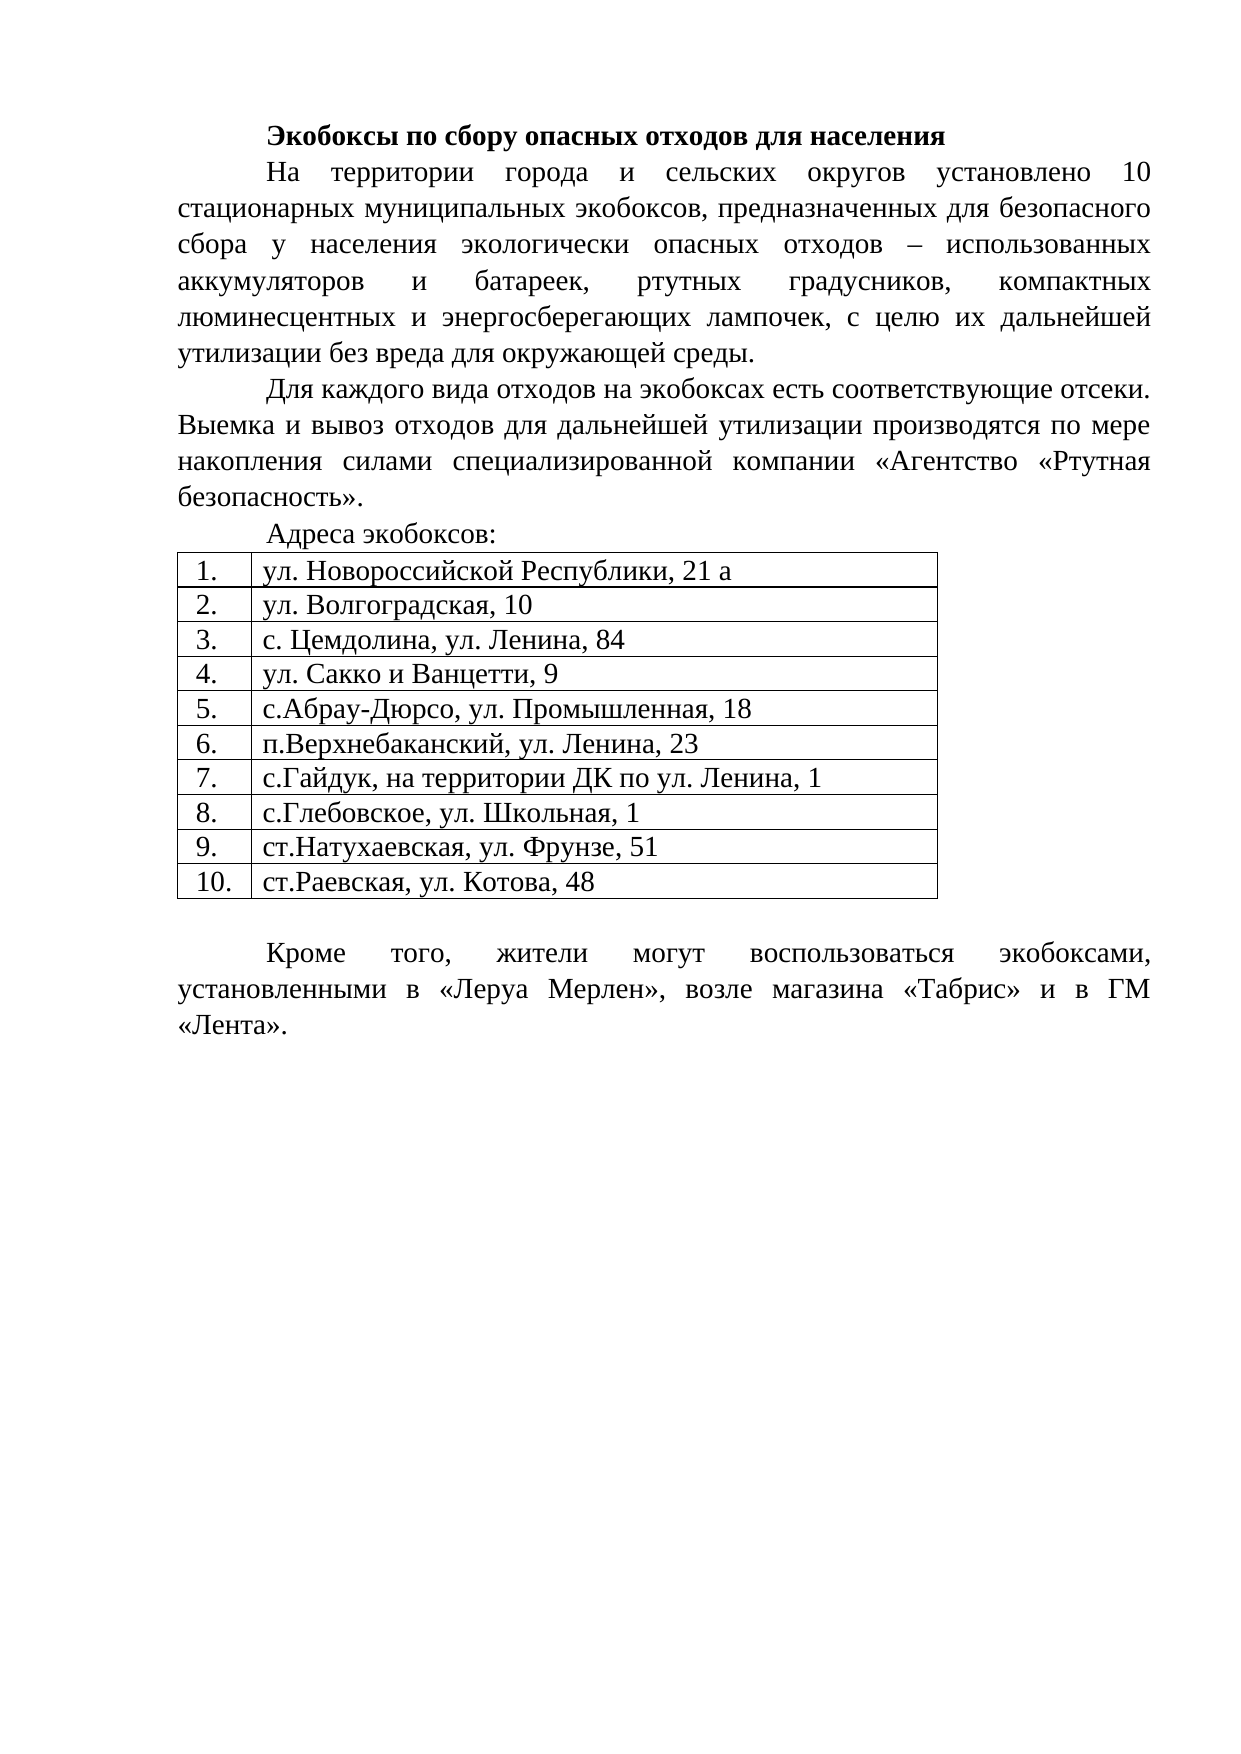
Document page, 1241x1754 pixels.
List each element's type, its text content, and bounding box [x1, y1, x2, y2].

table_cell [178, 830, 251, 863]
table_cell [178, 657, 251, 690]
table_cell [178, 622, 251, 656]
table_cell [178, 588, 251, 621]
table_header ул. Новороссийской Республики, 21 а [252, 553, 937, 586]
table_cell [178, 691, 251, 725]
table_cell ст.Раевская, ул. Котова, 48 [252, 864, 937, 898]
table_cell ст.Натухаевская, ул. Фрунзе, 51 [252, 830, 937, 863]
table_cell [178, 726, 251, 759]
table_cell с.Глебовское, ул. Школьная, 1 [252, 795, 937, 828]
text Кроме того, жители могут воспользоваться экобоксами, установленными в «Леруа Мерлен», возле магазина «Табрис» и в ГМ «Лента». [177, 935, 1152, 1041]
table_cell ул. Сакко и Ванцетти, 9 [252, 657, 937, 690]
table_cell п.Верхнебаканский, ул. Ленина, 23 [252, 726, 937, 759]
table_cell с. Цемдолина, ул. Ленина, 84 [252, 622, 937, 656]
table_header [178, 553, 251, 586]
table_cell ул. Волгоградская, 10 [252, 588, 937, 621]
text Экобоксы по сбору опасных отходов для населения [177, 118, 1152, 152]
text Адреса экобоксов: [177, 516, 1152, 549]
table_cell [178, 795, 251, 828]
table_cell [178, 864, 251, 898]
text На территории города и сельских округов установлено 10 стационарных муниципальных экобоксов, предназначенных для безопасного сбора у населения экологически опасных отходов – использованных аккумуляторов и батареек, ртутных градусников, компактных люминесцентных и энергосберегающих лампочек, с целю их дальнейшей утилизации без вреда для окружающей среды. [177, 154, 1152, 368]
table_cell с.Гайдук, на территории ДК по ул. Ленина, 1 [252, 760, 937, 794]
table_cell с.Абрау-Дюрсо, ул. Промышленная, 18 [252, 691, 937, 725]
table_cell [178, 760, 251, 794]
text Для каждого вида отходов на экобоксах есть соответствующие отсеки. Выемка и вывоз отходов для дальнейшей утилизации производятся по мере накопления силами специализированной компании «Агентство «Ртутная безопасность». [177, 371, 1152, 513]
